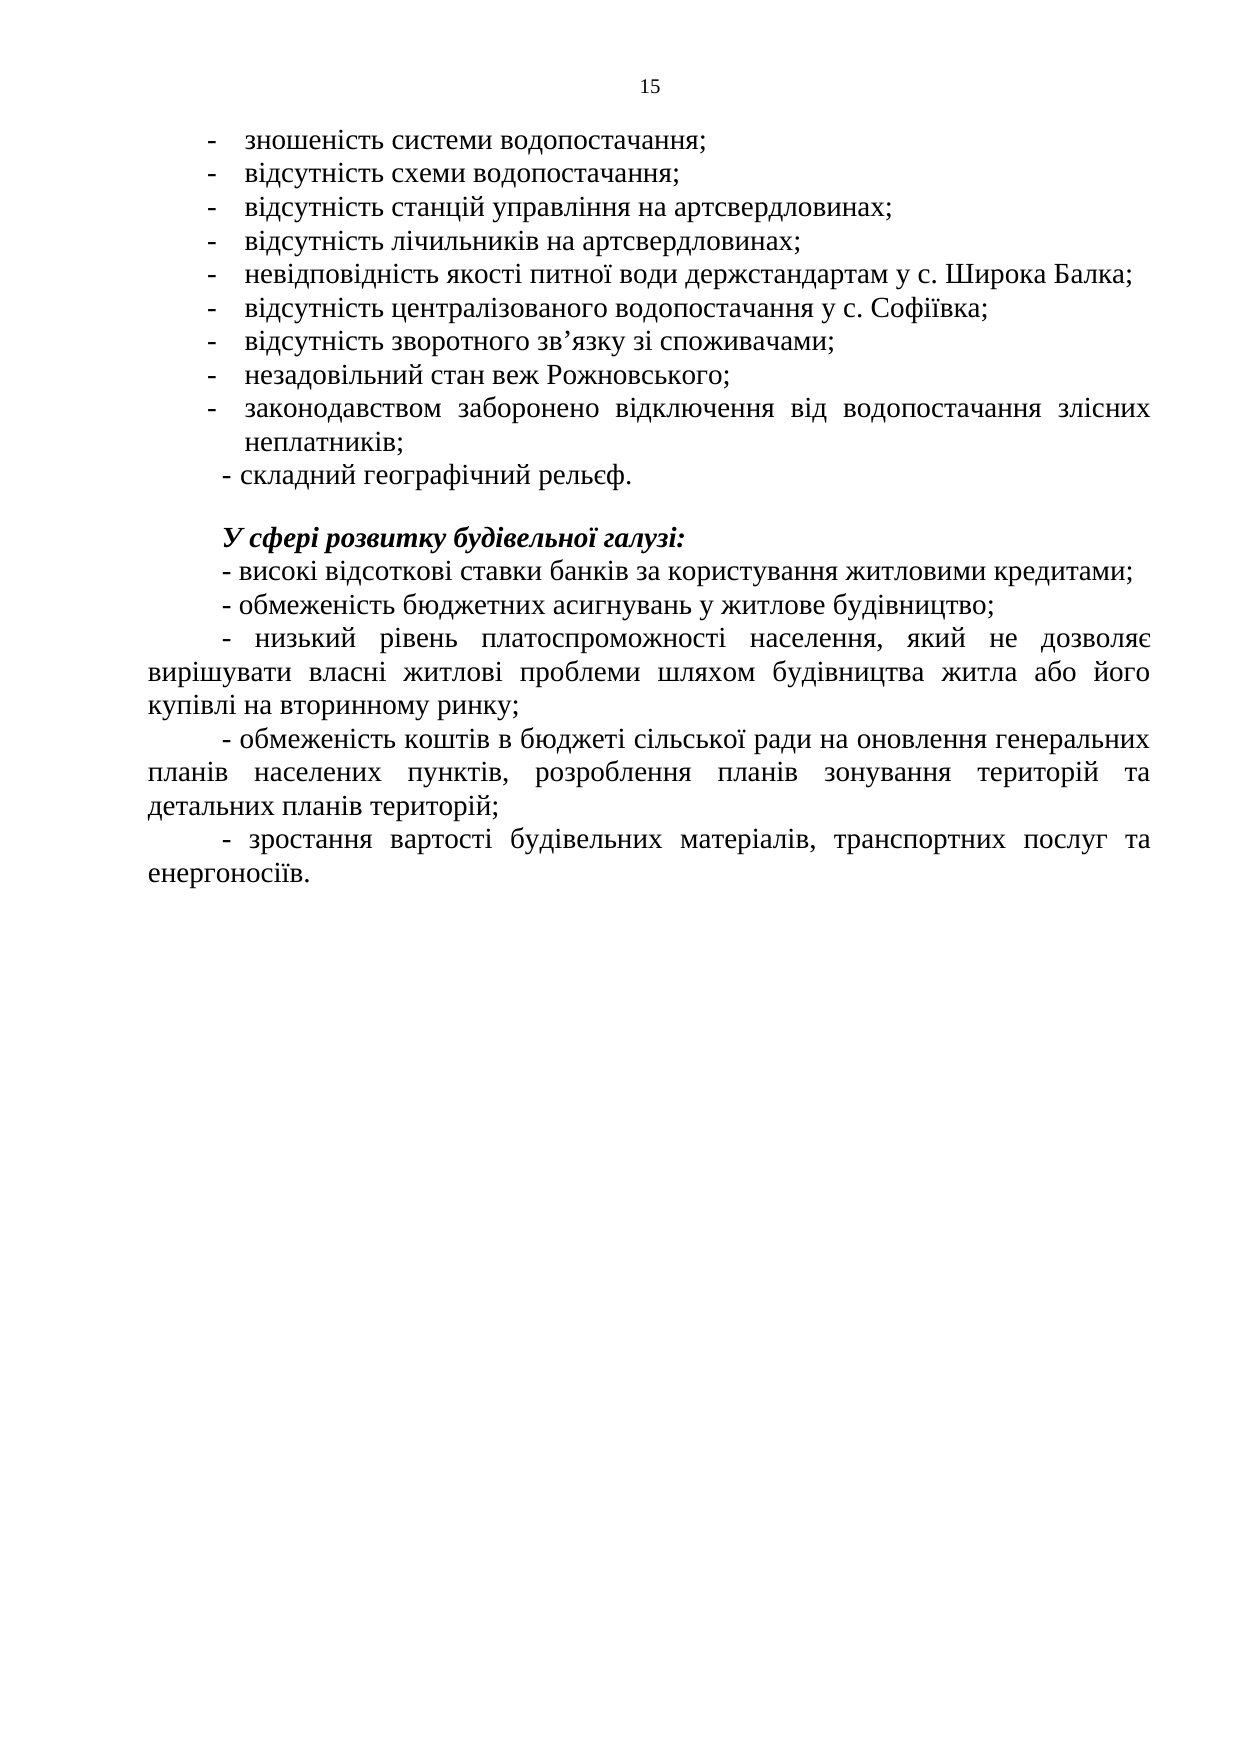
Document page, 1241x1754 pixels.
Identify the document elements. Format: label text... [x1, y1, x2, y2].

text - обмеженість коштів в бюджеті сільської ради на оновлення генеральних планів населених пунктів, розроблення планів зонування територій та детальних планів територій; [148, 721, 1152, 822]
list відсутність схеми водопостачання; [207, 156, 1152, 189]
list незадовільний стан веж Рожновського; [207, 357, 1152, 390]
list законодавством заборонено відключення від водопостачання злісних неплатників; [207, 390, 1152, 457]
list відсутність централізованого водопостачання у с. Софіївка; [207, 290, 1152, 323]
list відсутність зворотного зв’язку зі споживачами; [207, 323, 1152, 357]
list відсутність лічильників на артсвердловинах; [207, 223, 1152, 256]
text - зростання вартості будівельних матеріалів, транспортних послуг та енергоносіїв. [148, 822, 1152, 889]
list відсутність станцій управління на артсвердловинах; [207, 189, 1152, 223]
text У сфері розвитку будівельної галузі: [148, 520, 1152, 553]
list зношеність системи водопостачання; [207, 122, 1152, 156]
text - низький рівень платоспроможності населення, який не дозволяє вирішувати власні житлові проблеми шляхом будівництва житла або його купівлі на вторинному ринку; [148, 620, 1152, 721]
text - обмеженість бюджетних асигнувань у житлове будівництво; [148, 587, 1152, 620]
list складний географічний рельєф. [148, 457, 1152, 491]
text - високі відсоткові ставки банків за користування житловими кредитами; [148, 553, 1152, 587]
list невідповідність якості питної води держстандартам у с. Широка Балка; [207, 256, 1152, 290]
